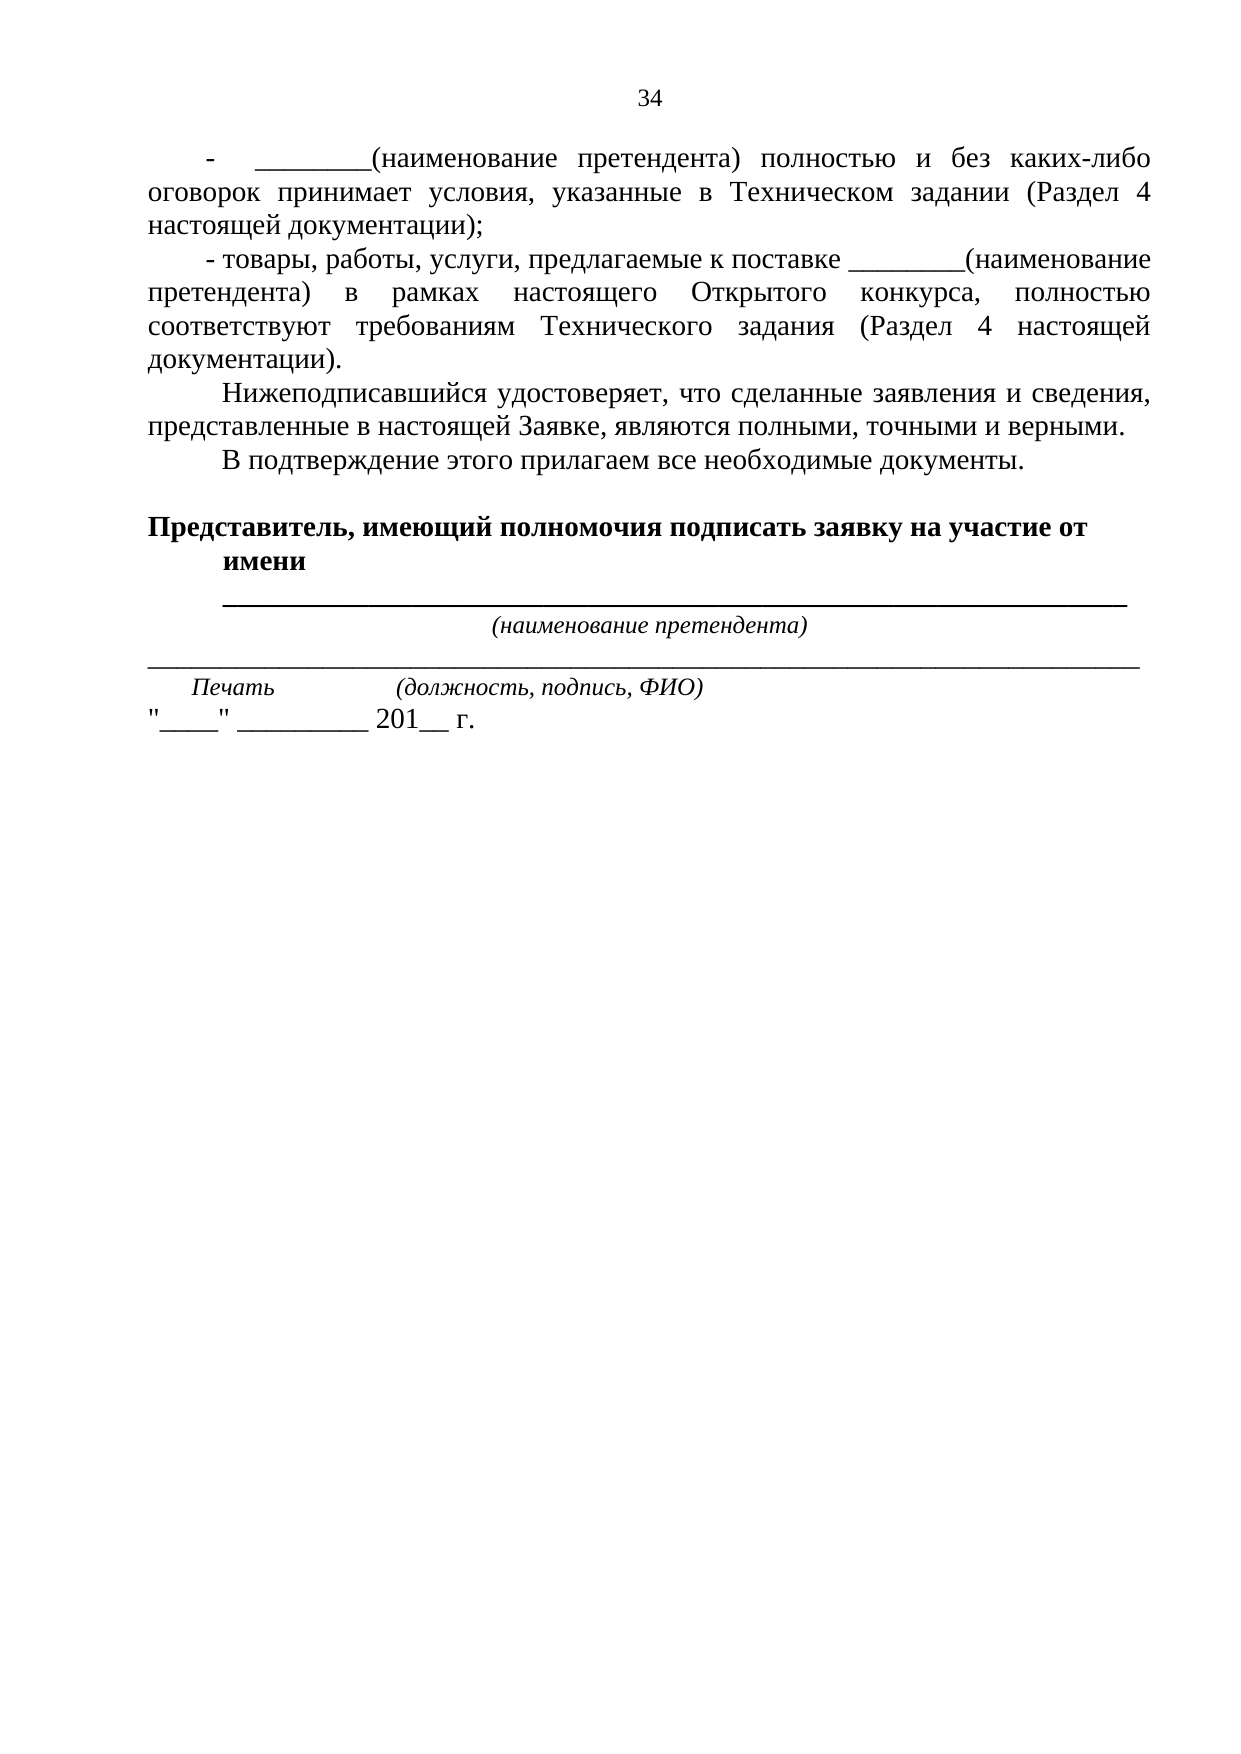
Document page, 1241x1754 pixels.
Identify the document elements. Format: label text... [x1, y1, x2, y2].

text - товары, работы, услуги, предлагаемые к поставке ________(наименование претендента) в рамках настоящего Открытого конкурса, полностью соответствуют требованиям Технического задания (Раздел 4 настоящей документации). [148, 241, 1152, 375]
text "____" _________ 201__ г. [148, 701, 1152, 734]
text Нижеподписавшийся удостоверяет, что сделанные заявления и сведения, представленные в настоящей Заявке, являются полными, точными и верными. [148, 375, 1152, 442]
text Печать (должность, подпись, ФИО) [148, 672, 1152, 701]
text - ________(наименование претендента) полностью и без каких-либо оговорок принимает условия, указанные в Техническом задании (Раздел 4 настоящей документации); [148, 140, 1152, 241]
text ____________________________________________________________________ [148, 638, 1152, 672]
subtitle Представитель, имеющий полномочия подписать заявку на участие от имени ______________________________________________________________ [148, 509, 1152, 610]
text В подтверждение этого прилагаем все необходимые документы. [148, 442, 1152, 476]
text (наименование претендента) [148, 610, 1152, 638]
